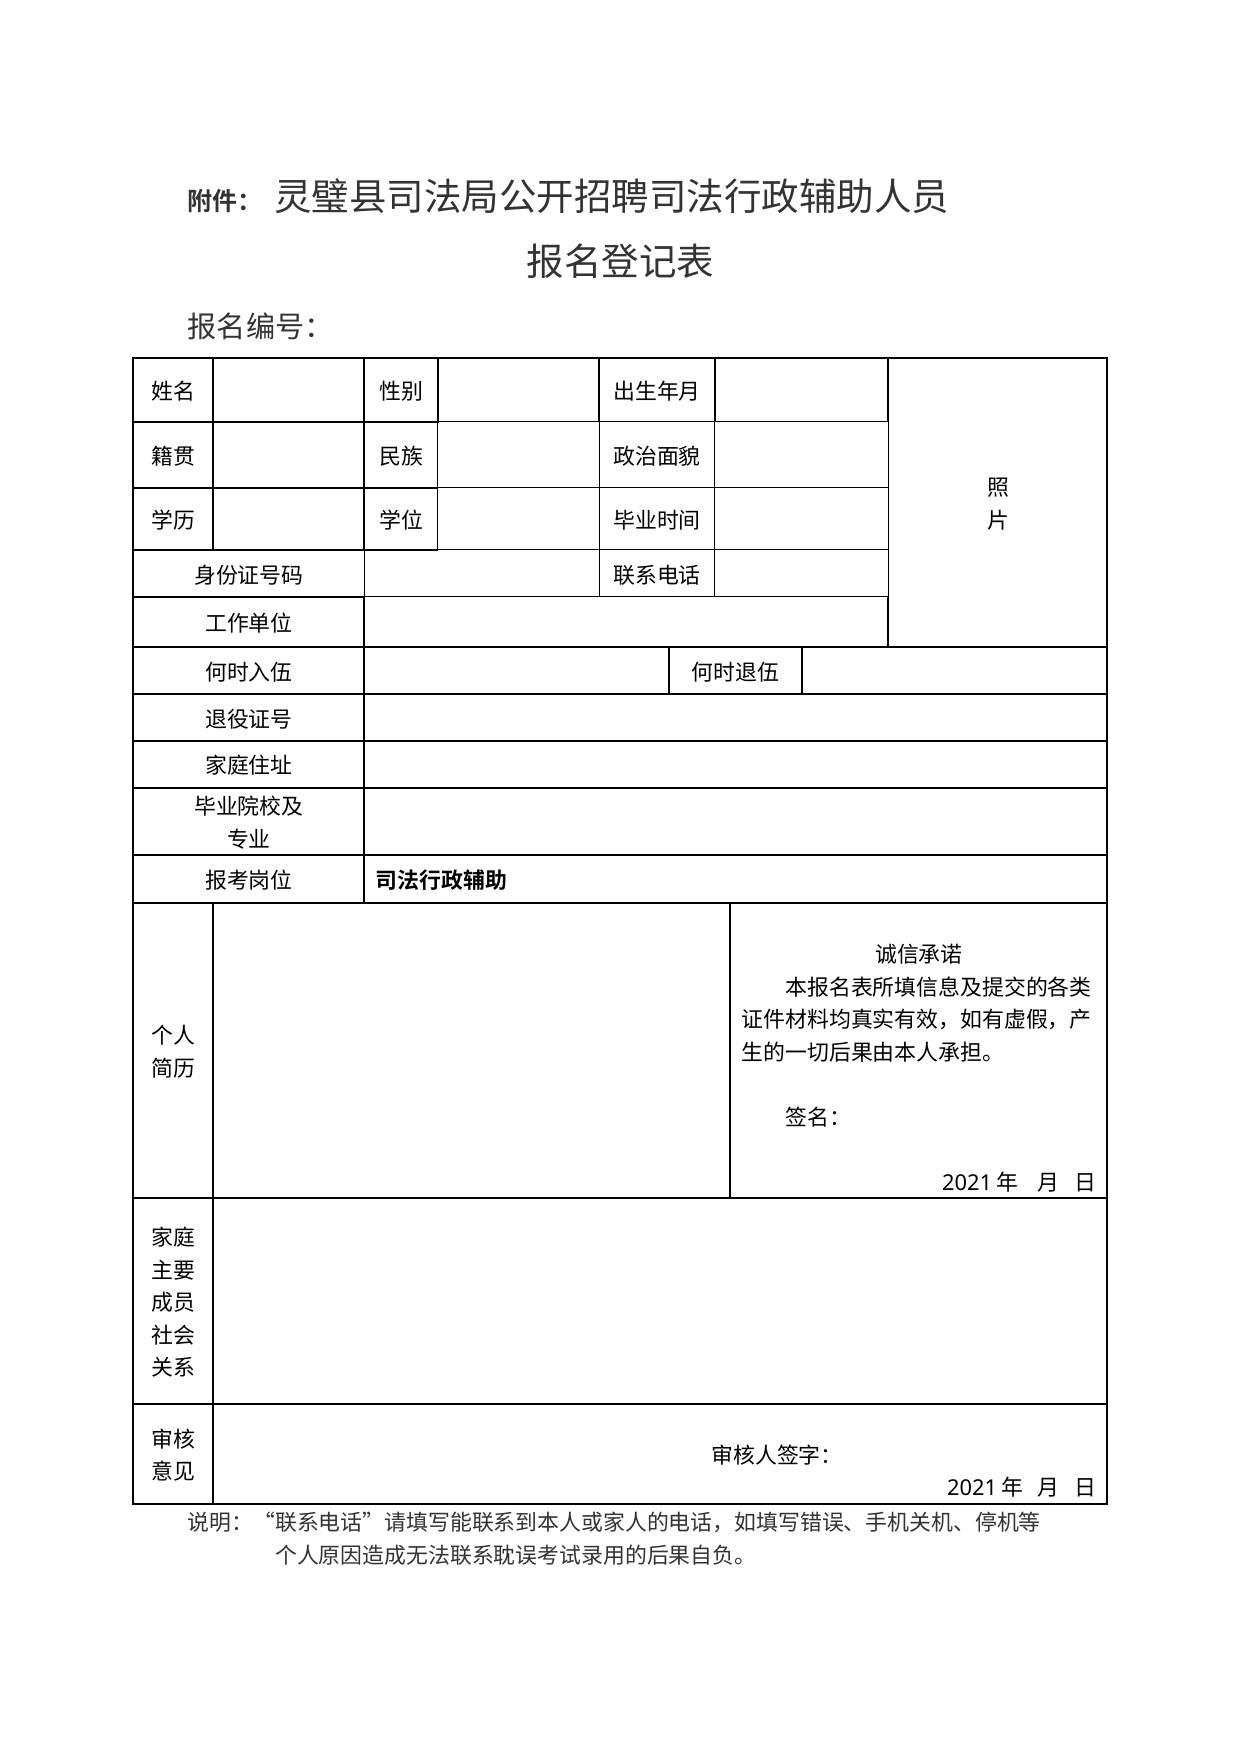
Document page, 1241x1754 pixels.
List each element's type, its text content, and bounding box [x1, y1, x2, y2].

table_cell 毕业时间 [600, 488, 714, 549]
table_cell 工作单位 [134, 598, 363, 646]
table_cell [715, 422, 888, 487]
table_cell [715, 550, 888, 596]
text 报名编号： [187, 292, 1053, 357]
table_cell [214, 489, 363, 549]
table_header [214, 359, 363, 421]
table_cell 家庭 主要 成员 社会 关系 [134, 1199, 212, 1403]
table_cell 籍贯 [134, 423, 212, 487]
table_cell [365, 597, 887, 646]
table_cell 民族 [365, 423, 437, 487]
table_cell [803, 648, 1106, 693]
table_cell 毕业院校及 专业 [134, 789, 363, 854]
table_header 姓名 [134, 359, 212, 421]
table_cell 退役证号 [134, 695, 363, 740]
table_cell 何时退伍 [670, 648, 801, 693]
table_cell [438, 488, 599, 549]
text 报名登记表 [187, 227, 1053, 292]
text 附件： 灵璧县司法局公开招聘司法行政辅助人员 [187, 162, 1053, 227]
table_cell [365, 550, 599, 596]
table_header 出生年月 [600, 359, 714, 421]
table_header [439, 359, 598, 421]
table_cell 审核人签字： 2021年 月 日 [214, 1405, 1106, 1503]
table_cell 联系电话 [600, 550, 714, 596]
table_cell [438, 422, 599, 487]
table_header [716, 359, 887, 421]
table_cell 审核 意见 [134, 1405, 212, 1503]
table_cell 何时入伍 [134, 648, 363, 693]
table_cell 个人 简历 [134, 904, 212, 1197]
table_cell 学历 [134, 489, 212, 549]
table_cell [365, 742, 1106, 787]
table_cell 身份证号码 [134, 551, 364, 596]
table_cell 报考岗位 [134, 856, 363, 902]
text 说明：“联系电话”请填写能联系到本人或家人的电话，如填写错误、手机关机、停机等个人原因造成无法联系耽误考试录用的后果自负。 [187, 1505, 1053, 1570]
table_cell [365, 789, 1106, 854]
table_cell [365, 695, 1106, 740]
table_cell 政治面貌 [600, 422, 714, 487]
table_cell 司法行政辅助 [365, 856, 1106, 902]
table_cell [214, 904, 729, 1197]
table_cell 家庭住址 [134, 742, 363, 787]
table_cell [715, 488, 888, 549]
table_cell 学位 [365, 489, 437, 549]
table_cell [365, 648, 668, 693]
table_cell [214, 1199, 1106, 1403]
table_cell 诚信承诺 本报名表所填信息及提交的各类证件材料均真实有效，如有虚假，产生的一切后果由本人承担。 签名： 2021年 月 日 [731, 904, 1106, 1197]
table_header 照 片 [889, 359, 1106, 646]
table_cell [214, 423, 363, 487]
table_header 性别 [365, 359, 437, 421]
